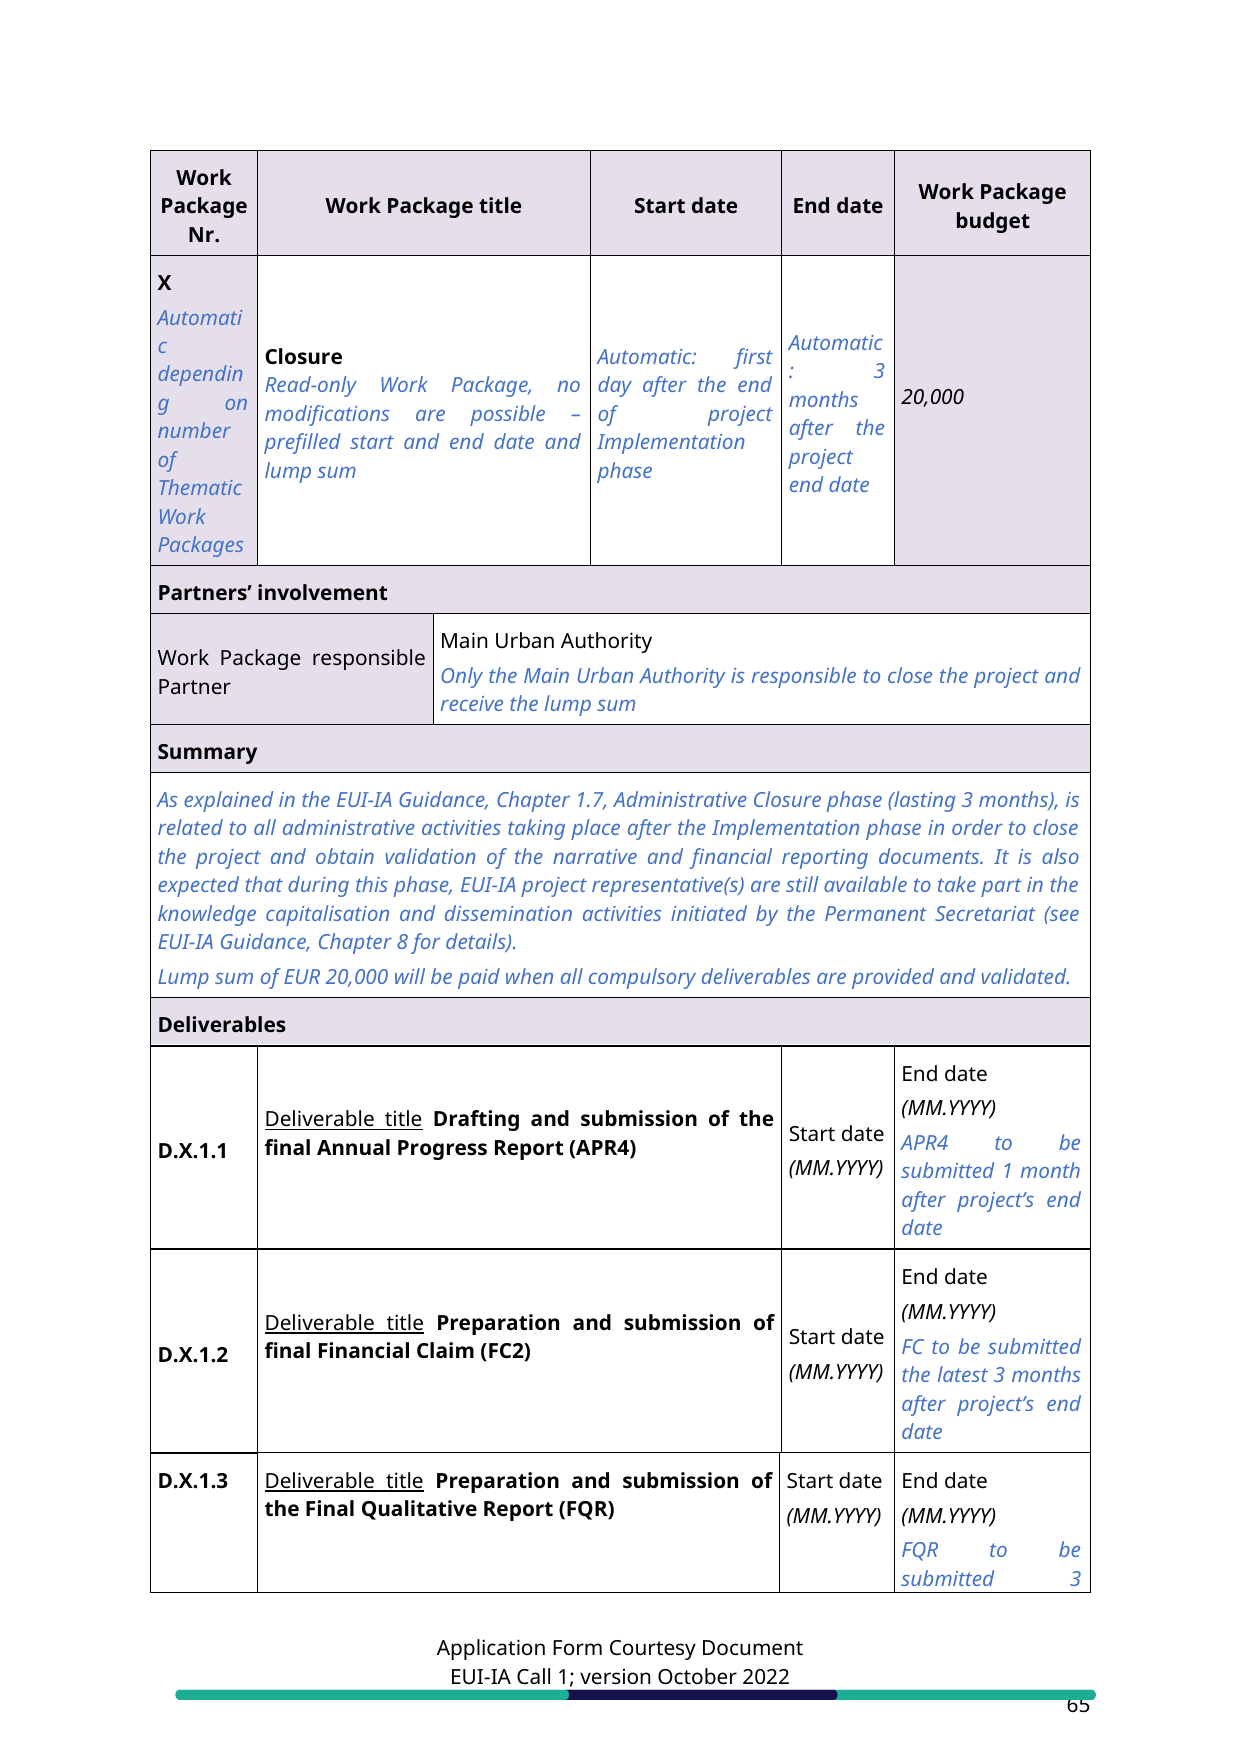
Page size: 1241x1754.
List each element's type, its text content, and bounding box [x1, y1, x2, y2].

table_cell D.X.1.2 [151, 1250, 257, 1452]
table_header Start date [591, 151, 781, 255]
table_cell X Automatic depending on number of Thematic Work Packages [151, 256, 257, 565]
table_cell 20,000 [895, 256, 1090, 565]
table_header Work Package Nr. [151, 151, 257, 255]
table_cell D.X.1.3 [151, 1454, 257, 1592]
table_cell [780, 1453, 894, 1592]
table_cell Automatic: 3 months after the project end date [782, 256, 894, 565]
table_cell Deliverable title Drafting and submission of the final Annual Progress Report (APR4) [258, 1047, 781, 1248]
table_cell Closure Read-only Work Package, no modifications are possible – prefilled start and end date and lump sum [258, 256, 590, 565]
table_cell Automatic: first day after the end of project Implementation phase [591, 256, 781, 565]
table_cell Start date (MM.YYYY) [782, 1250, 894, 1452]
table_cell Partners’ involvement [151, 566, 1090, 613]
table_header End date [782, 151, 894, 255]
table_cell Start date (MM.YYYY) [782, 1047, 894, 1248]
table_cell D.X.1.1 [151, 1047, 257, 1248]
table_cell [258, 1453, 779, 1592]
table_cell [895, 1453, 1090, 1592]
table_header Work Package budget [895, 151, 1090, 255]
table_cell As explained in the EUI-IA Guidance, Chapter 1.7, Administrative Closure phase (lasting 3 months), is related to all administrative activities taking place after the Implementation phase in order to close the project and obtain validation of the narrative and financial reporting documents. It is also expected that during this phase, EUI-IA project representative(s) are still available to take part in the knowledge capitalisation and dissemination activities initiated by the Permanent Secretariat (see EUI-IA Guidance, Chapter 8 for details). Lump sum of EUR 20,000 will be paid when all compulsory deliverables are provided and validated. [151, 773, 1090, 997]
table_cell End date (MM.YYYY) FC to be submitted the latest 3 months after project’s end date [895, 1250, 1090, 1452]
table_cell Work Package responsible Partner [151, 614, 433, 724]
table_cell Summary [151, 725, 1090, 772]
picture [167, 1680, 1099, 1706]
table_cell Deliverable title Preparation and submission of final Financial Claim (FC2) [258, 1250, 781, 1452]
table_cell Deliverables [151, 998, 1090, 1044]
table_cell End date (MM.YYYY) APR4 to be submitted 1 month after project’s end date [895, 1047, 1090, 1248]
table_cell Main Urban Authority Only the Main Urban Authority is responsible to close the project and receive the lump sum [434, 614, 1090, 724]
table_header Work Package title [258, 151, 590, 255]
